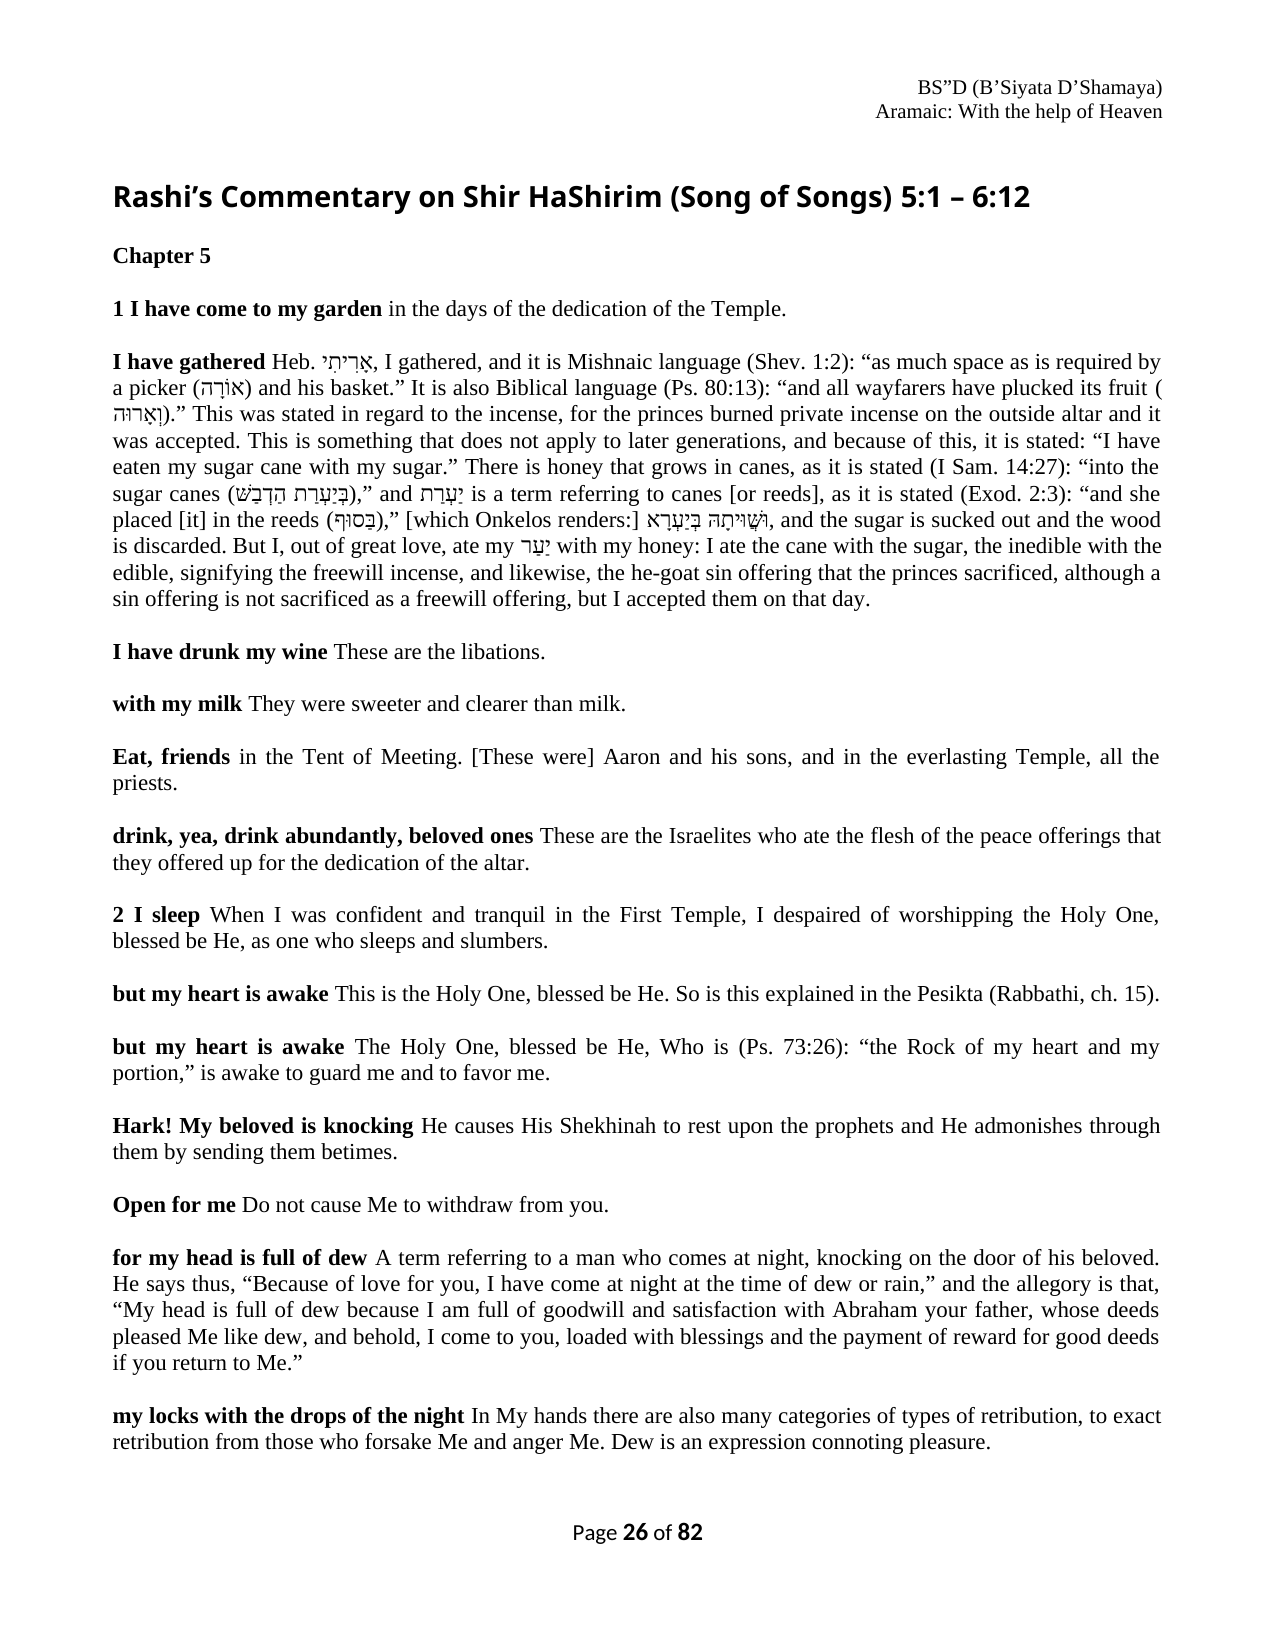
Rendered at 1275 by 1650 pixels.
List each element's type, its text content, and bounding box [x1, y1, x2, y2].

text but my heart is awake This is the Holy One, blessed be He. So is this explained in the Pesikta (Rabbathi, ch. 15). [112, 980, 1162, 1007]
text Eat, friends in the Tent of Meeting. [These were] Aaron and his sons, and in the everlasting Temple, all the priests. [112, 743, 1162, 796]
text for my head is full of dew A term referring to a man who comes at night, knocking on the door of his beloved. He says thus, “Because of love for you, I have come at night at the time of dew or rain,” and the allegory is that, “My head is full of dew because I am full of goodwill and satisfaction with Abraham your father, whose deeds pleased Me like dew, and behold, I come to you, loaded with blessings and the payment of reward for good deeds if you return to Me.” [112, 1244, 1162, 1376]
text I have drunk my wine These are the libations. [112, 638, 1162, 664]
text 1 I have come to my garden in the days of the dedication of the Temple. [112, 295, 1162, 321]
text but my heart is awake The Holy One, blessed be He, Who is (Ps. 73:26): “the Rock of my heart and my portion,” is awake to guard me and to favor me. [112, 1033, 1162, 1086]
text I have gathered Heb. אָרִיתִי, I gathered, and it is Mishnaic language (Shev. 1:2): “as much space as is required by a picker (אוֹרָה) and his basket.” It is also Biblical language (Ps. 80:13): “and all wayfarers have plucked its fruit (וְאָרוּה).” This was stated in regard to the incense, for the princes burned private incense on the outside altar and it was accepted. This is something that does not apply to later generations, and because of this, it is stated: “I have eaten my sugar cane with my sugar.” There is honey that grows in canes, as it is stated (I Sam. 14:27): “into the sugar canes (בְּיַעְרַת הַדְבַשּׁ),” and יַעְרַת is a term referring to canes [or reeds], as it is stated (Exod. 2:3): “and she placed [it] in the reeds (בַּסוּף),” [which Onkelos renders:] וּשֲּׁוּיתָהּ בְּיַעְרָא, and the sugar is sucked out and the wood is discarded. But I, out of great love, ate my יַעַר with my honey: I ate the cane with the sugar, the inedible with the edible, signifying the freewill incense, and likewise, the he-goat sin offering that the princes sacrificed, although a sin offering is not sacrificed as a freewill offering, but I accepted them on that day. [112, 348, 1162, 611]
text my locks with the drops of the night In My hands there are also many categories of types of retribution, to exact retribution from those who forsake Me and anger Me. Dew is an expression connoting pleasure. [112, 1402, 1162, 1455]
text Hark! My beloved is knocking He causes His Shekhinah to rest upon the prophets and He admonishes through them by sending them betimes. [112, 1112, 1162, 1165]
text drink, yea, drink abundantly, beloved ones These are the Israelites who ate the flesh of the peace offerings that they offered up for the dedication of the altar. [112, 822, 1162, 875]
text Chapter 5 [112, 242, 1162, 269]
text 2 I sleep When I was confident and tranquil in the First Temple, I despaired of worshipping the Holy One, blessed be He, as one who sleeps and slumbers. [112, 901, 1162, 954]
text with my milk They were sweeter and clearer than milk. [112, 690, 1162, 717]
text Open for me Do not cause Me to withdraw from you. [112, 1191, 1162, 1217]
text Rashi’s Commentary on Shir HaShirim (Song of Songs) ‎5:1 – 6:12 [112, 176, 1162, 216]
